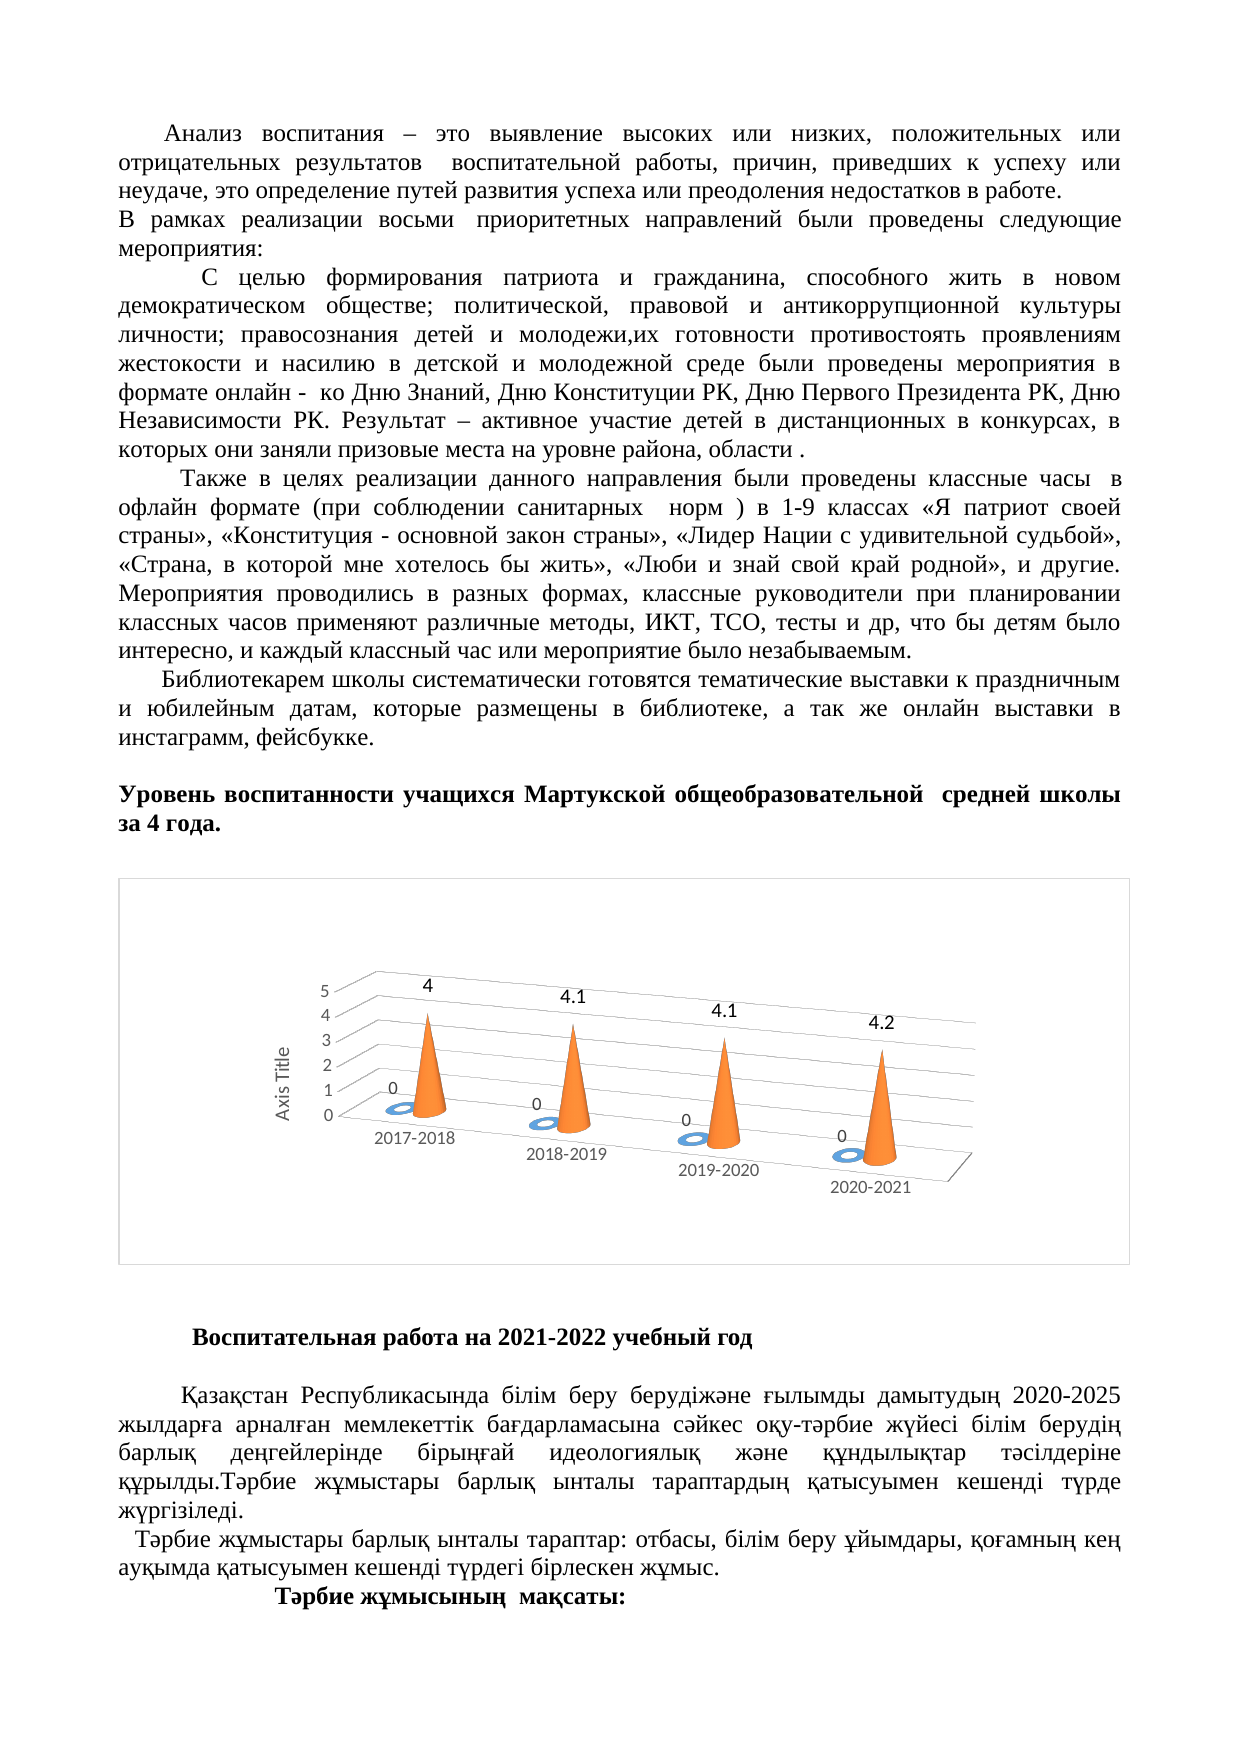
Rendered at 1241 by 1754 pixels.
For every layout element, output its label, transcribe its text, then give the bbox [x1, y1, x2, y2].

text Тәрбие жұмыстары барлық ынталы тараптар: отбасы, білім беру ұйымдары, қоғамның кең ауқымда қатысуымен кешенді түрдегі бірлескен жұмыс. [118, 1524, 1122, 1581]
text Анализ воспитания – это выявление высоких или низких, положительных или отрицательных результатов воспитательной работы, причин, приведших к успеху или неудаче, это определение путей развития успеха или преодоления недостатков в работе. [118, 118, 1122, 204]
text Уровень воспитанности учащихся Мартукской общеобразовательной средней школы за 4 года. [118, 779, 1122, 837]
text Тәрбие жұмысының мақсаты: [118, 1581, 1122, 1610]
text Также в целях реализации данного направления были проведены классные часы в офлайн формате (при соблюдении санитарных норм ) в 1-9 классах «Я патриот своей страны», «Конституция - основной закон страны», «Лидер Нации с удивительной судьбой», «Страна, в которой мне хотелось бы жить», «Люби и знай свой край родной», и другие. Мероприятия проводились в разных формах, классные руководители при планировании классных часов применяют различные методы, ИКТ, ТСО, тесты и др, что бы детям было интересно, и каждый классный час или мероприятие было незабываемым. [118, 463, 1122, 664]
text В рамках реализации восьми приоритетных направлений были проведены следующие мероприятия: [118, 204, 1122, 262]
text С целью формирования патриота и гражданина, способного жить в новом демократическом обществе; политической, правовой и антикоррупционной культуры личности; правосознания детей и молодежи,их готовности противостоять проявлениям жестокости и насилию в детской и молодежной среде были проведены мероприятия в формате онлайн - ко Дню Знаний, Дню Конституции РК, Дню Первого Президента РК, Дню Независимости РК. Результат – активное участие детей в дистанционных в конкурсах, в которых они заняли призовые места на уровне района, области . [118, 262, 1122, 463]
text Библиотекарем школы систематически готовятся тематические выставки к праздничным и юбилейным датам, которые размещены в библиотеке, а так же онлайн выставки в инстаграмм, фейсбукке. [118, 664, 1122, 751]
text Қазақстан Республикасында білім беру берудіжәне ғылымды дамытудың 2020-2025 жылдарға арналған мемлекеттік бағдарламасына сәйкес оқу-тәрбие жүйесі білім берудің барлық деңгейлерінде бірыңғай идеологиялық және құндылықтар тәсілдеріне құрылды.Тәрбие жұмыстары барлық ынталы тараптардың қатысуымен кешенді түрде жүргізіледі. [118, 1380, 1122, 1524]
text Воспитательная работа на 2021-2022 учебный год [118, 1322, 1122, 1351]
